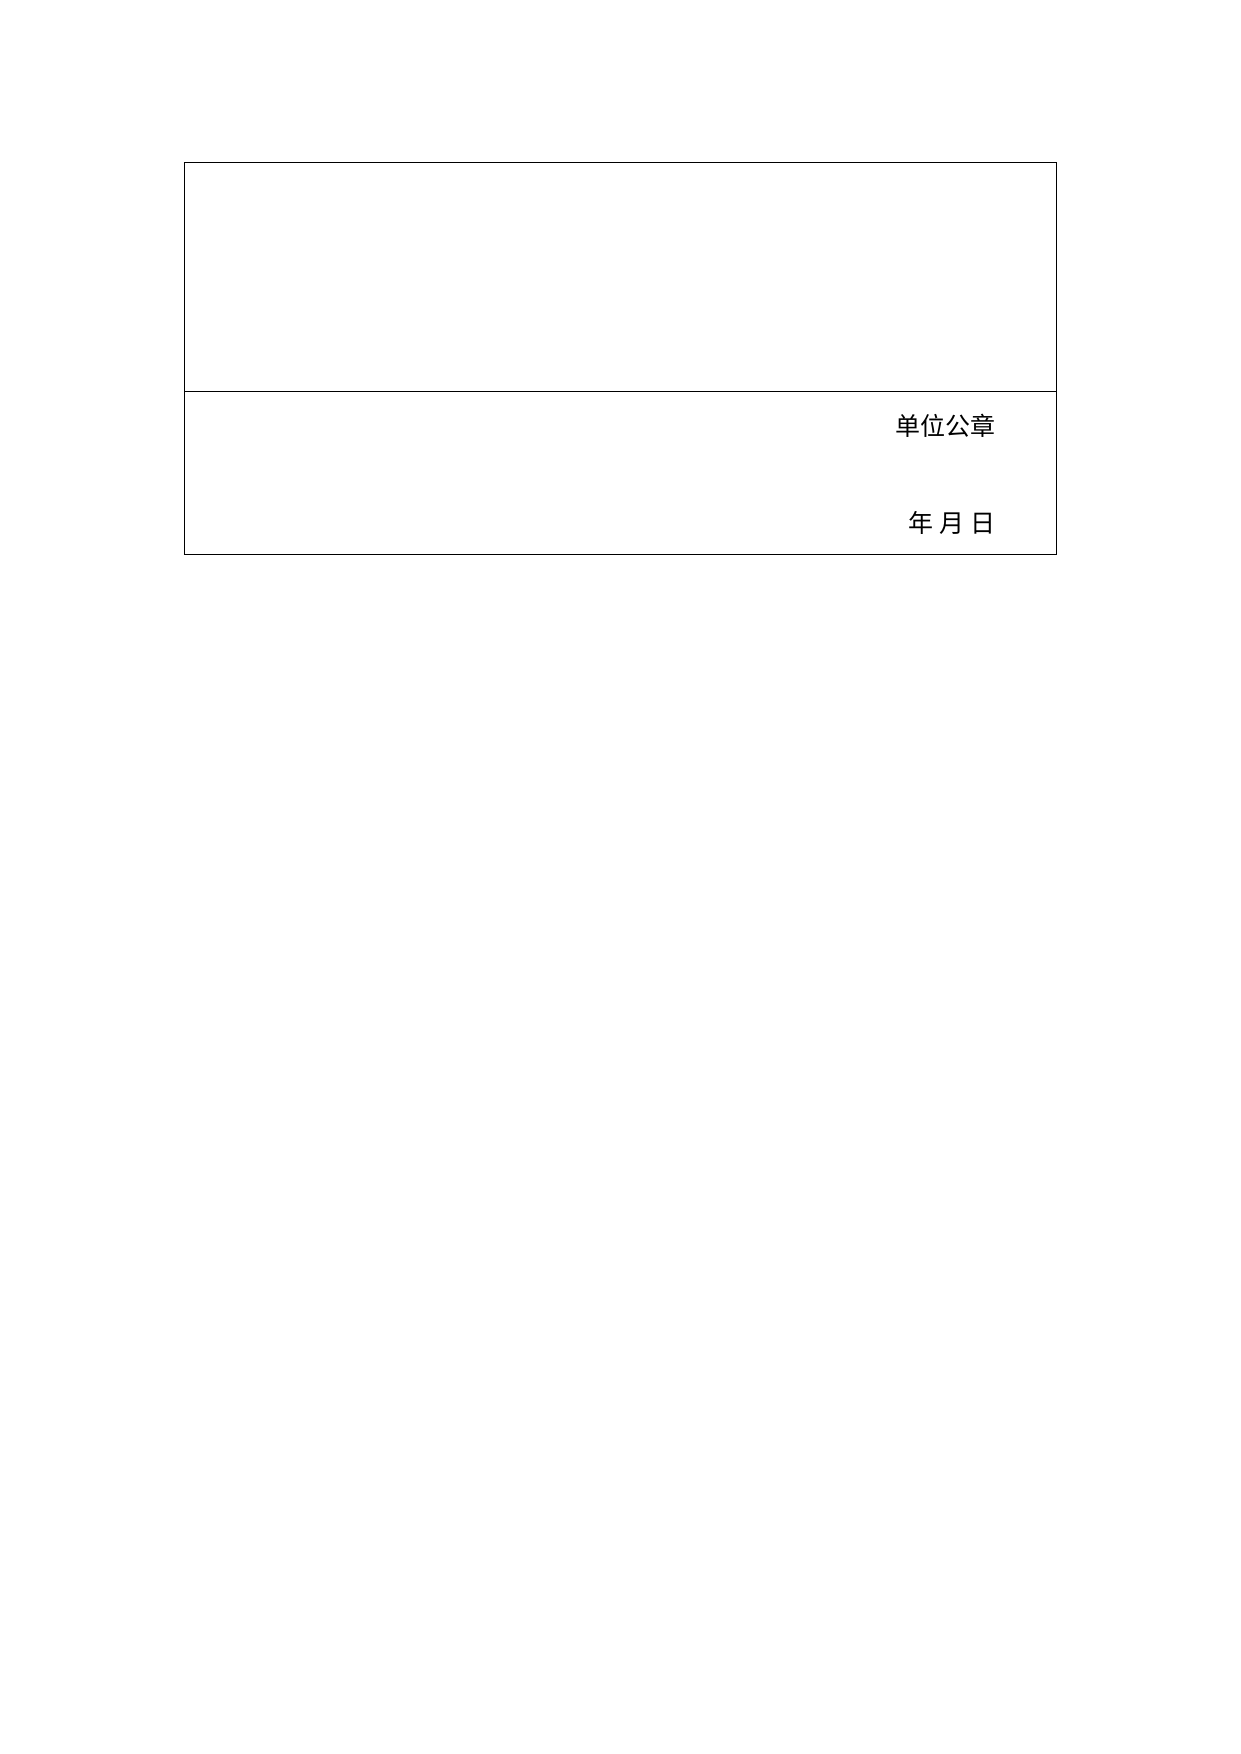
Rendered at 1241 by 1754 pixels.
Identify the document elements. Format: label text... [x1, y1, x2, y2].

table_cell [185, 163, 1056, 391]
table_cell 单位公章 年 月 日 [185, 392, 1056, 554]
